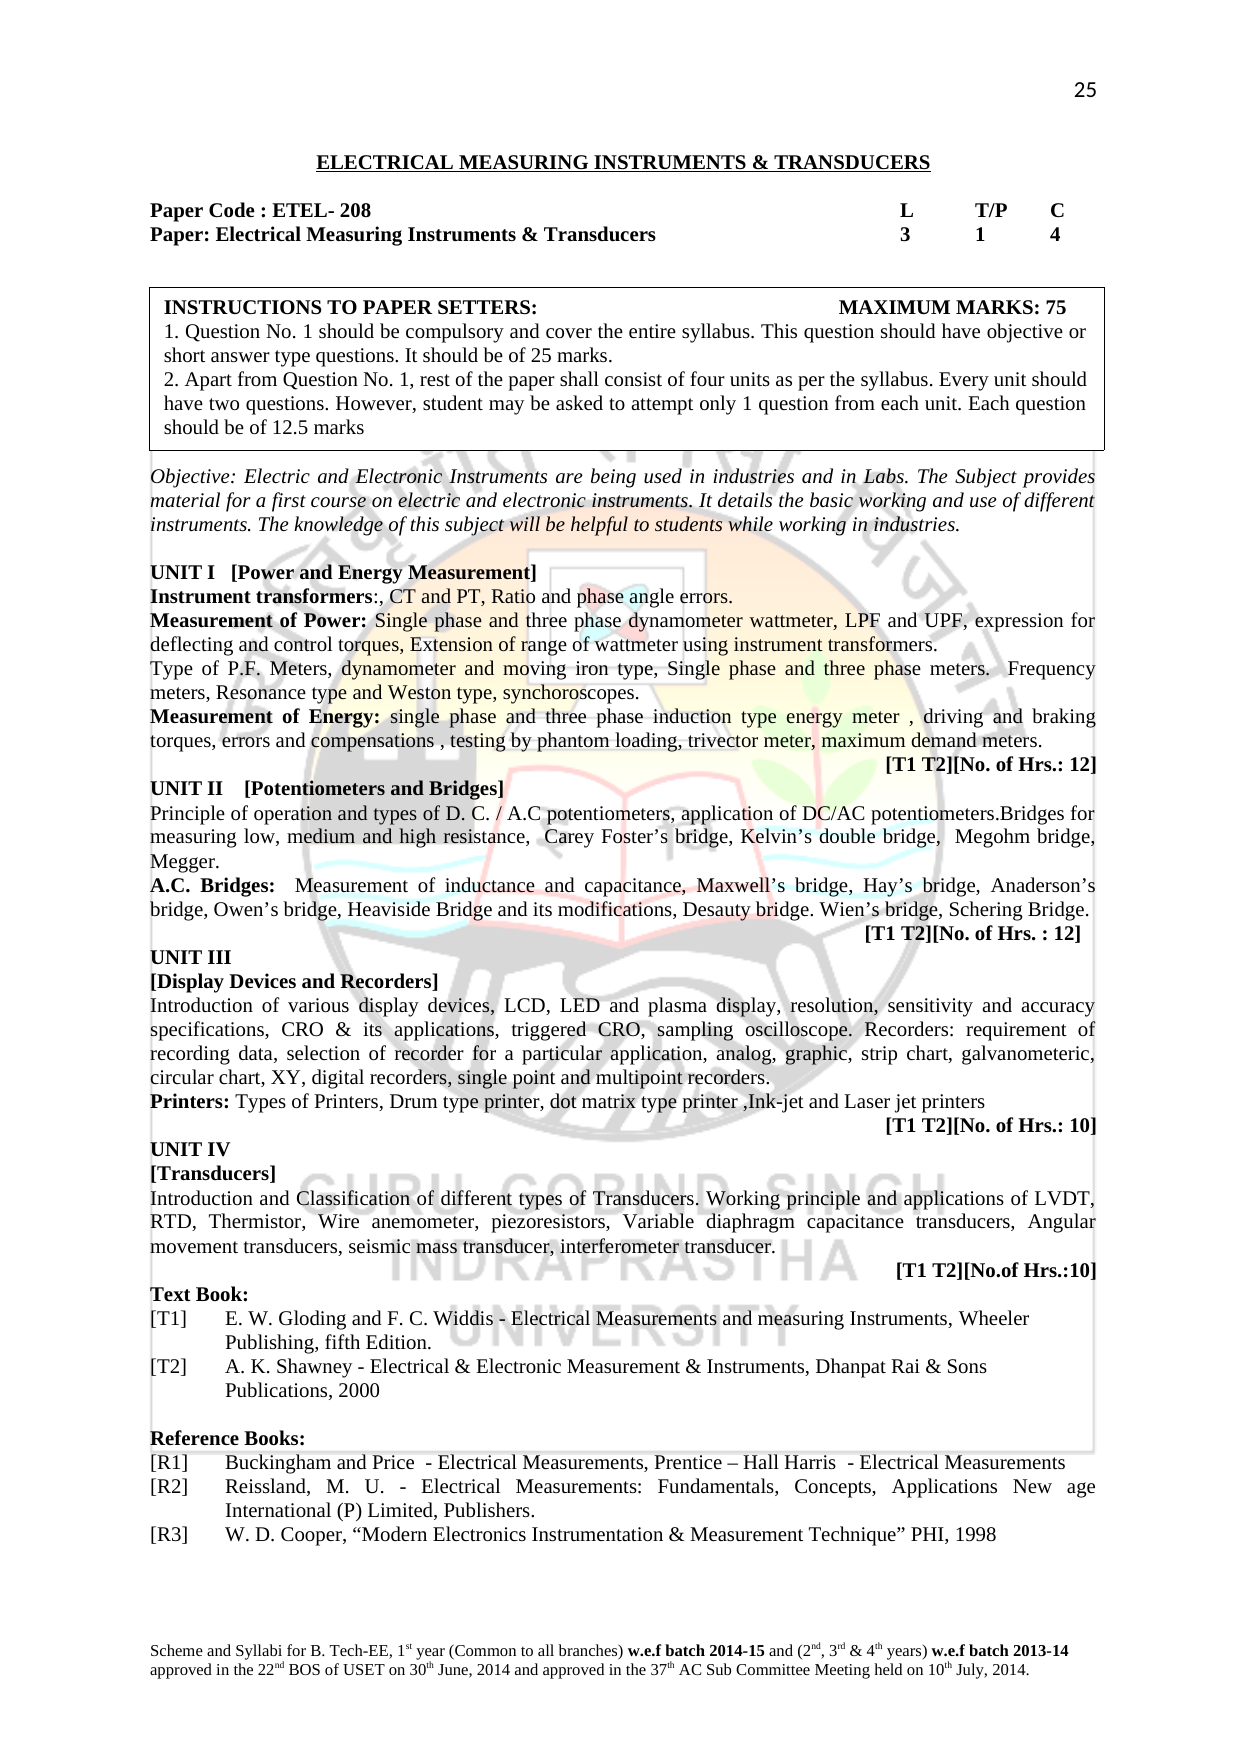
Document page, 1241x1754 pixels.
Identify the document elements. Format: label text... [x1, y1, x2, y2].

text [Display Devices and Recorders] [150, 969, 1097, 993]
text Reference Books: [150, 1426, 1097, 1450]
text Printers: Types of Printers, Drum type printer, dot matrix type printer ,Ink-jet and Laser jet printers [150, 1089, 1097, 1113]
text UNIT IV [150, 1137, 1097, 1161]
text Principle of operation and types of D. C. / A.C potentiometers, application of DC/AC potentiometers.Bridges for measuring low, medium and high resistance, Carey Foster’s bridge, Kelvin’s double bridge, Megohm bridge, Megger. [150, 800, 1097, 873]
text [T2] A. K. Shawney - Electrical & Electronic Measurement & Instruments, Dhanpat Rai & Sons [150, 1354, 1097, 1378]
text [T1] E. W. Gloding and F. C. Widdis - Electrical Measurements and measuring Instruments, Wheeler [150, 1306, 1097, 1330]
text Type of P.F. Meters, dynamometer and moving iron type, Single phase and three phase meters. Frequency meters, Resonance type and Weston type, synchoroscopes. [150, 656, 1097, 704]
text Publications, 2000 [150, 1378, 1097, 1402]
text [Transducers] [150, 1161, 1097, 1185]
text Measurement of Power: Single phase and three phase dynamometer wattmeter, LPF and UPF, expression for deflecting and control torques, Extension of range of wattmeter using instrument transformers. [150, 608, 1097, 656]
text [R1] Buckingham and Price - Electrical Measurements, Prentice – Hall Harris - Electrical Measurements [150, 1450, 1097, 1474]
text [R3] W. D. Cooper, “Modern Electronics Instrumentation & Measurement Technique” PHI, 1998 [150, 1522, 1097, 1546]
text UNIT II [Potentiometers and Bridges] [150, 776, 1097, 800]
text Text Book: [150, 1282, 1097, 1306]
text [T1 T2][No.of Hrs.:10] [150, 1258, 1097, 1282]
text Introduction of various display devices, LCD, LED and plasma display, resolution, sensitivity and accuracy specifications, CRO & its applications, triggered CRO, sampling oscilloscope. Recorders: requirement of recording data, selection of recorder for a particular application, analog, graphic, strip chart, galvanometeric, circular chart, XY, digital recorders, single point and multipoint recorders. [150, 993, 1097, 1089]
text Paper: Electrical Measuring Instruments & Transducers 3 1 4 [150, 222, 1097, 246]
text [T1 T2][No. of Hrs.: 12] [150, 752, 1097, 776]
text UNIT I [Power and Energy Measurement] [150, 560, 1097, 584]
text Paper Code : ETEL- 208 L T/P C [150, 198, 1097, 222]
text A.C. Bridges: Measurement of inductance and capacitance, Maxwell’s bridge, Hay’s bridge, Anaderson’s bridge, Owen’s bridge, Heaviside Bridge and its modifications, Desauty bridge. Wien’s bridge, Schering Bridge. [150, 873, 1097, 921]
text Publishing, fifth Edition. [150, 1330, 1097, 1354]
text Introduction and Classification of different types of Transducers. Working principle and applications of LVDT, RTD, Thermistor, Wire anemometer, piezoresistors, Variable diaphragm capacitance transducers, Angular movement transducers, seismic mass transducer, interferometer transducer. [150, 1185, 1097, 1258]
text [R2] Reissland, M. U. - Electrical Measurements: Fundamentals, Concepts, Applications New age International (P) Limited, Publishers. [150, 1474, 1097, 1522]
text [T1 T2][No. of Hrs.: 10] [150, 1113, 1097, 1137]
text Instrument transformers:, CT and PT, Ratio and phase angle errors. [150, 584, 1097, 608]
text ELECTRICAL MEASURING INSTRUMENTS & TRANSDUCERS [150, 150, 1097, 174]
text [T1 T2][No. of Hrs. : 12] [150, 921, 1097, 945]
text Objective: Electric and Electronic Instruments are being used in industries and in Labs. The Subject provides material for a first course on electric and electronic instruments. It details the basic working and use of different instruments. The knowledge of this subject will be helpful to students while working in industries. [150, 463, 1097, 536]
text UNIT III [150, 945, 1097, 969]
text Measurement of Energy: single phase and three phase induction type energy meter , driving and braking torques, errors and compensations , testing by phantom loading, trivector meter, maximum demand meters. [150, 704, 1097, 752]
